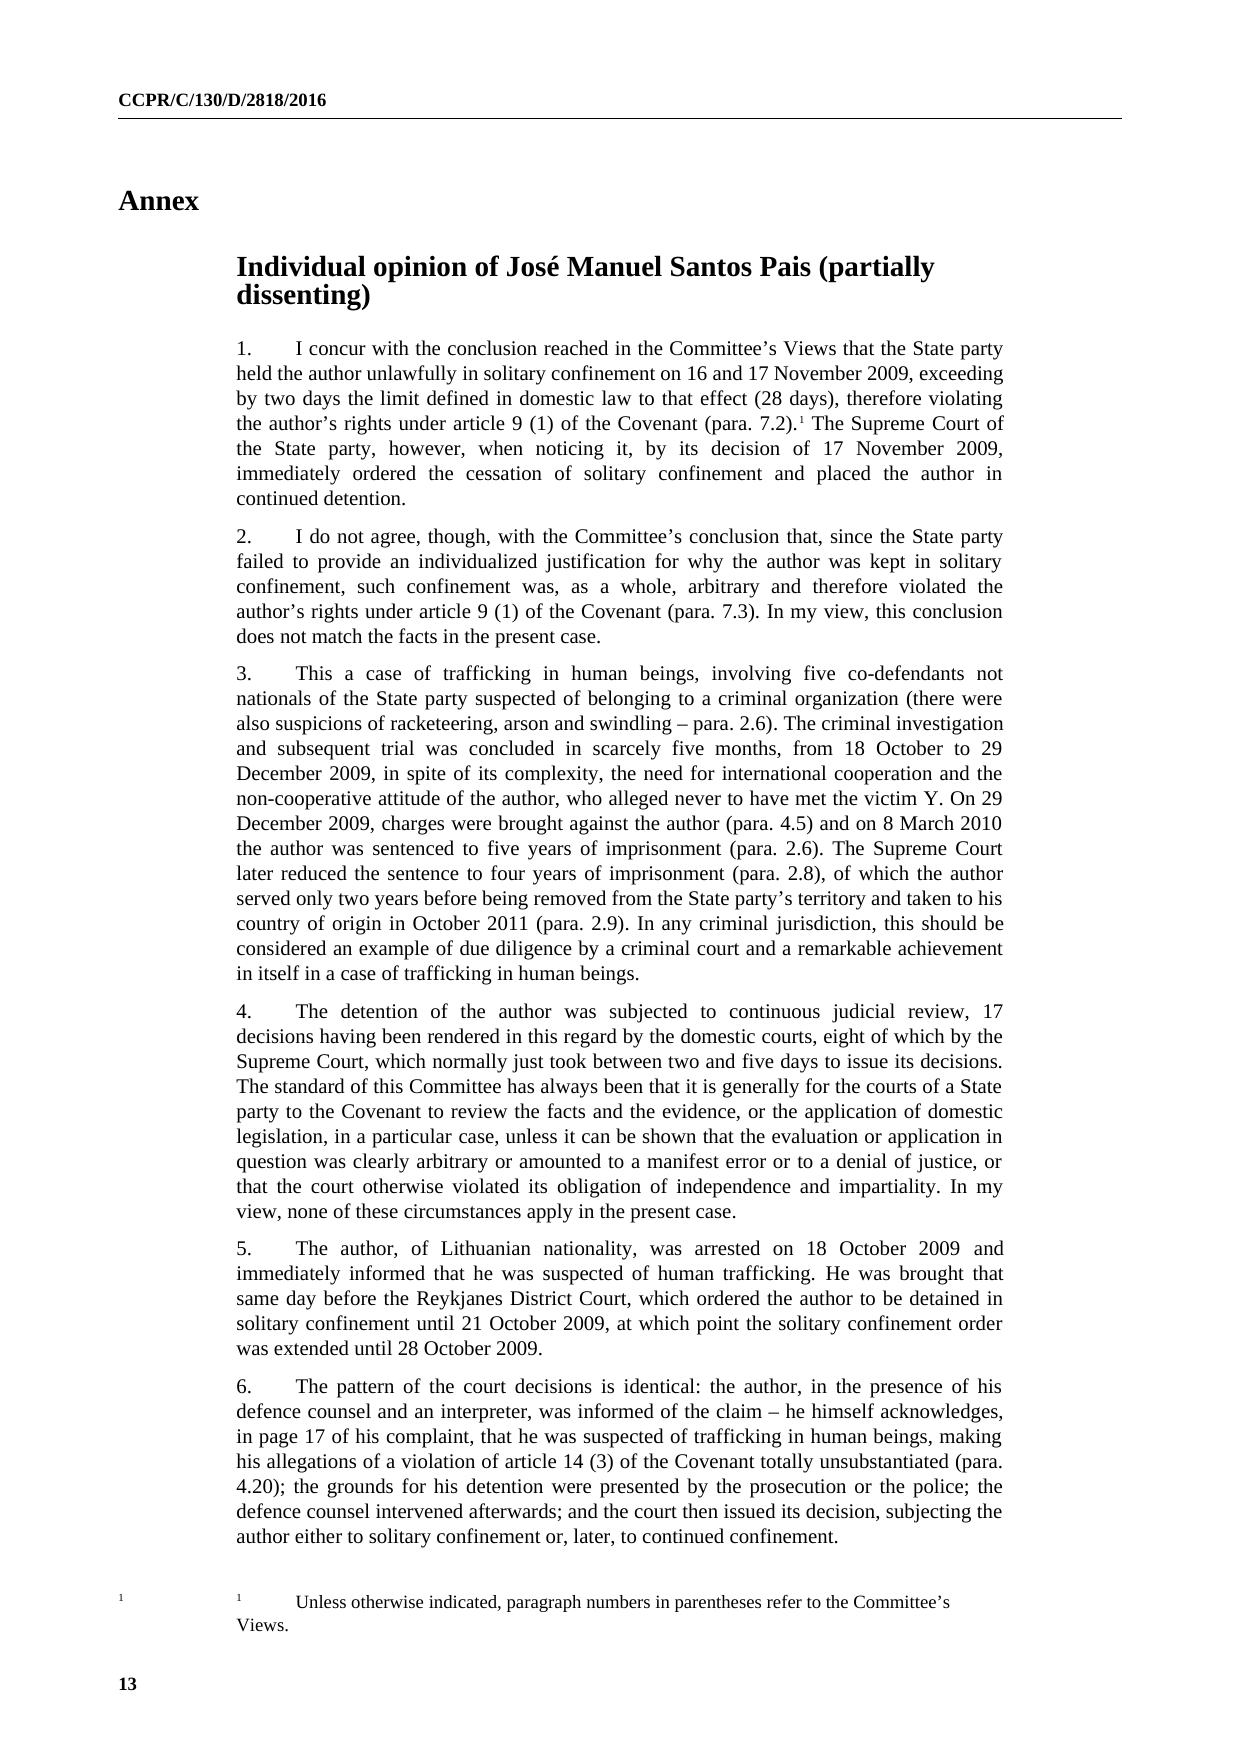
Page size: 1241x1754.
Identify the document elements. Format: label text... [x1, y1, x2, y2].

text 1. I concur with the conclusion reached in the Committee’s Views that the State party held the author unlawfully in solitary confinement on 16 and 17 November 2009, exceeding by two days the limit defined in domestic law to that effect (28 days), therefore violating the author’s rights under article 9 (1) of the Covenant (para. 7.2).1 The Supreme Court of the State party, however, when noticing it, by its decision of 17 November 2009, immediately ordered the cessation of solitary confinement and placed the author in continued detention. [236, 335, 1004, 510]
text Annex [118, 185, 1004, 216]
text 4. The detention of the author was subjected to continuous judicial review, 17 decisions having been rendered in this regard by the domestic courts, eight of which by the Supreme Court, which normally just took between two and five days to issue its decisions. The standard of this Committee has always been that it is generally for the courts of a State party to the Covenant to review the facts and the evidence, or the application of domestic legislation, in a particular case, unless it can be shown that the evaluation or application in question was clearly arbitrary or amounted to a manifest error or to a denial of justice, or that the court otherwise violated its obligation of independence and impartiality. In my view, none of these circumstances apply in the present case. [236, 998, 1004, 1223]
text 3. This a case of trafficking in human beings, involving five co-defendants not nationals of the State party suspected of belonging to a criminal organization (there were also suspicions of racketeering, arson and swindling – para. 2.6). The criminal investigation and subsequent trial was concluded in scarcely five months, from 18 October to 29 December 2009, in spite of its complexity, the need for international cooperation and the non-cooperative attitude of the author, who alleged never to have met the victim Y. On 29 December 2009, charges were brought against the author (para. 4.5) and on 8 March 2010 the author was sentenced to five years of imprisonment (para. 2.6). The Supreme Court later reduced the sentence to four years of imprisonment (para. 2.8), of which the author served only two years before being removed from the State party’s territory and taken to his country of origin in October 2011 (para. 2.9). In any criminal jurisdiction, this should be considered an example of due diligence by a criminal court and a remarkable achievement in itself in a case of trafficking in human beings. [236, 660, 1004, 985]
text 5. The author, of Lithuanian nationality, was arrested on 18 October 2009 and immediately informed that he was suspected of human trafficking. He was brought that same day before the Reykjanes District Court, which ordered the author to be detained in solitary confinement until 21 October 2009, at which point the solitary confinement order was extended until 28 October 2009. [236, 1235, 1004, 1360]
text 6. The pattern of the court decisions is identical: the author, in the presence of his defence counsel and an interpreter, was informed of the claim – he himself acknowledges, in page 17 of his complaint, that he was suspected of trafficking in human beings, making his allegations of a violation of article 14 (3) of the Covenant totally unsubstantiated (para. 4.20); the grounds for his detention were presented by the prosecution or the police; the defence counsel intervened afterwards; and the court then issued its decision, subjecting the author either to solitary confinement or, later, to continued confinement. [236, 1373, 1004, 1548]
text Individual opinion of José Manuel Santos Pais (partially dissenting) [118, 254, 1004, 310]
text 2. I do not agree, though, with the Committee’s conclusion that, since the State party failed to provide an individualized justification for why the author was kept in solitary confinement, such confinement was, as a whole, arbitrary and therefore violated the author’s rights under article 9 (1) of the Covenant (para. 7.3). In my view, this conclusion does not match the facts in the present case. [236, 523, 1004, 648]
